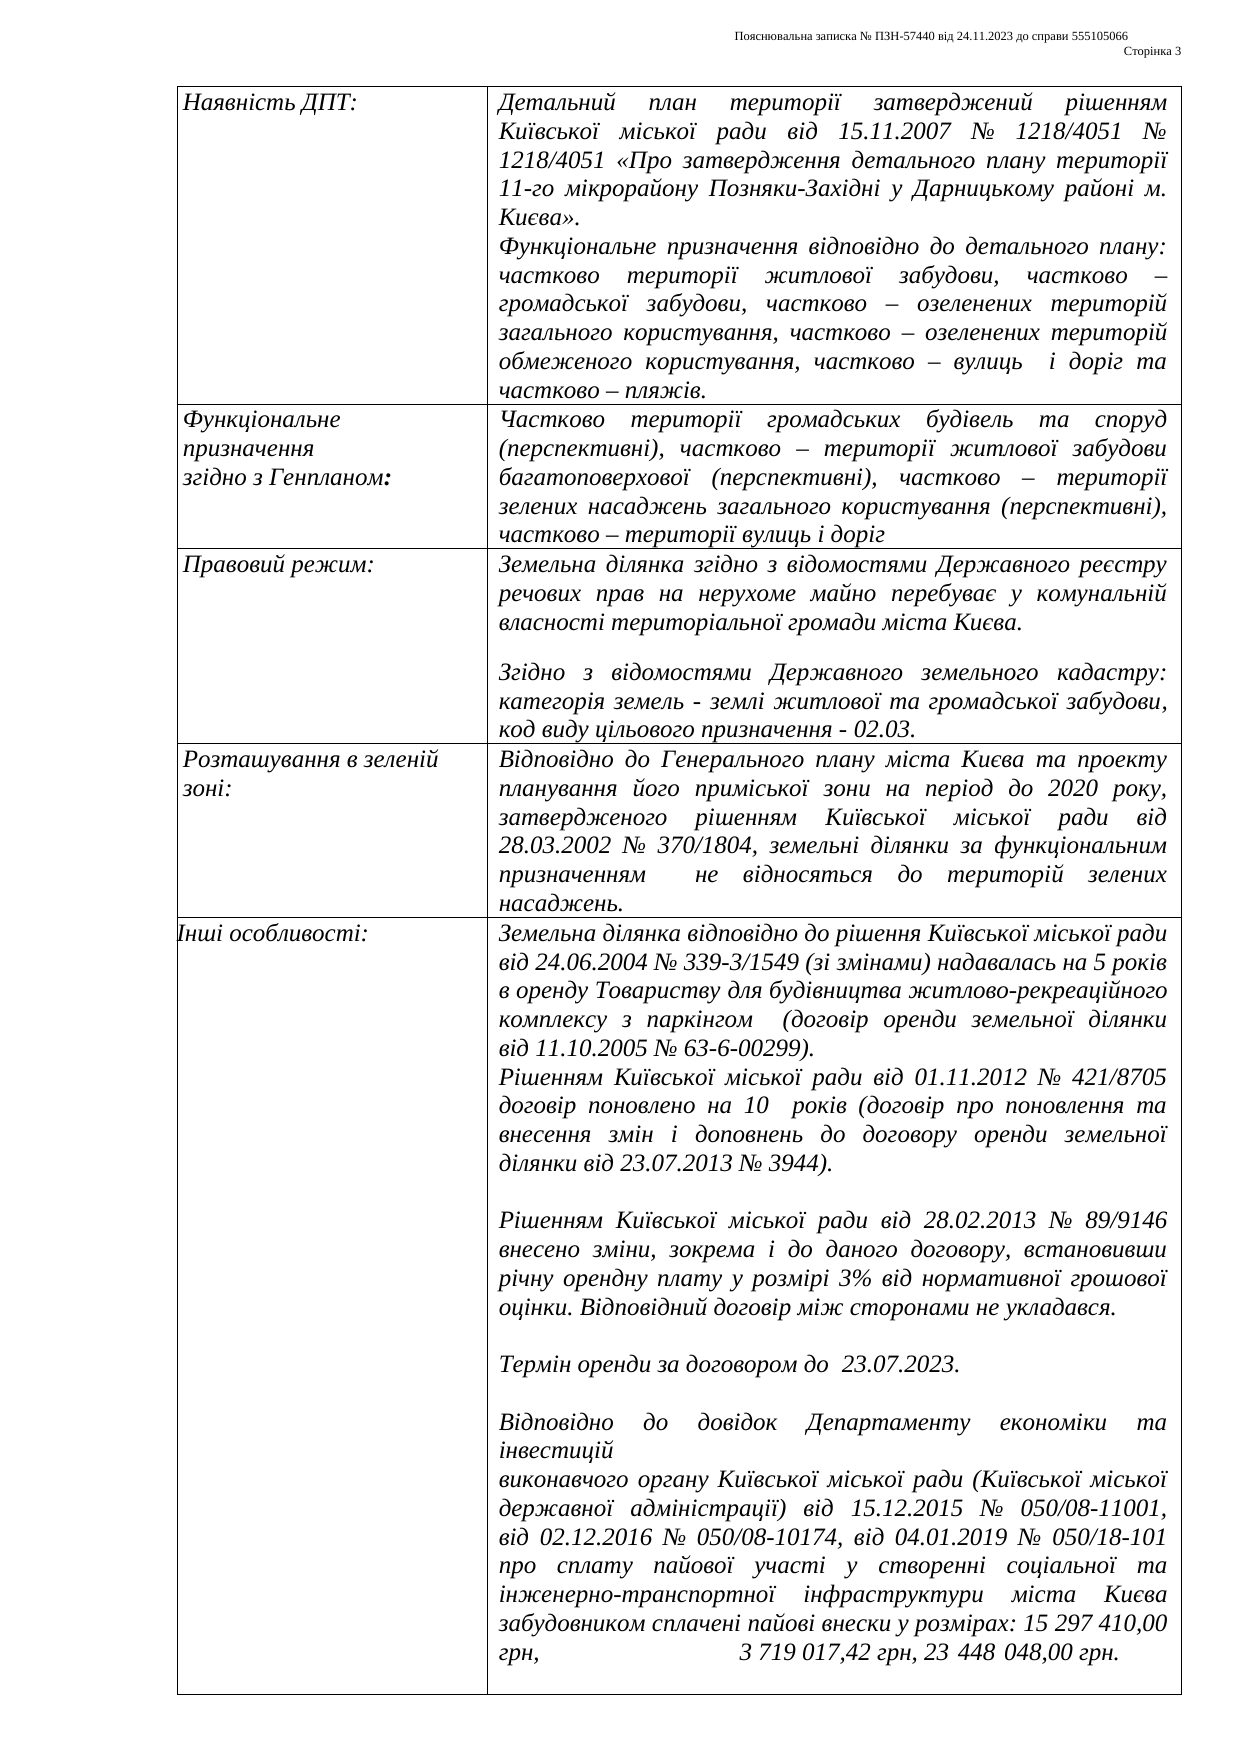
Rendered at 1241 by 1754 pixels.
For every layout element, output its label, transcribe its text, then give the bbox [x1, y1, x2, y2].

table_cell Відповідно до Генерального плану міста Києва та проекту планування його приміської зони на період до 2020 року, затвердженого рішенням Київської міської ради від 28.03.2002 № 370/1804, земельні ділянки за функціональним призначенням не відносяться до територій зелених насаджень. [488, 744, 1181, 917]
table_cell Частково території громадських будівель та споруд (перспективні), частково – території житлової забудови багатоповерхової (перспективні), частково – території зелених насаджень загального користування (перспективні), частково – території вулиць і доріг [488, 405, 1181, 548]
table_cell Наявність ДПТ: [178, 87, 487, 403]
table_cell Інші особливості: [178, 918, 487, 1694]
table_cell Правовий режим: [178, 549, 487, 743]
table_cell Функціональне призначення згідно з Генпланом: [178, 405, 487, 548]
table_cell Детальний план території затверджений рішенням Київської міської ради від 15.11.2007 № 1218/4051 № 1218/4051 «Про затвердження детального плану території 11-го мікрорайону Позняки-Західні у Дарницькому районі м. Києва». Функціональне призначення відповідно до детального плану: частково території житлової забудови, частково – громадської забудови, частково – озеленених територій загального користування, частково – озеленених територій обмеженого користування, частково – вулиць і доріг та частково – пляжів. [488, 87, 1181, 403]
table_cell Земельна ділянка відповідно до рішення Київської міської ради від 24.06.2004 № 339-3/1549 (зі змінами) надавалась на 5 років в оренду Товариству для будівництва житлово-рекреаційного комплексу з паркінгом (договір оренди земельної ділянки від 11.10.2005 № 63-6-00299). Рішенням Київської міської ради від 01.11.2012 № 421/8705 договір поновлено на 10 років (договір про поновлення та внесення змін і доповнень до договору оренди земельної ділянки від 23.07.2013 № 3944). Рішенням Київської міської ради від 28.02.2013 № 89/9146 внесено зміни, зокрема і до даного договору, встановивши річну орендну плату у розмірі 3% від нормативної грошової оцінки. Відповідний договір між сторонами не укладався. Термін оренди за договором до 23.07.2023. Відповідно до довідок Департаменту економіки та інвестицій виконавчого органу Київської міської ради (Київської міської державної адміністрації) від 15.12.2015 № 050/08-11001, від 02.12.2016 № 050/08-10174, від 04.01.2019 № 050/18-101 про сплату пайової участі у створенні соціальної та інженерно-транспортної інфраструктури міста Києва забудовником сплачені пайові внески у розмірах: 15 297 410,00 грн, 3 719 017,42 грн, 23 448 048,00 грн. [488, 918, 1181, 1694]
table_cell Розташування в зеленій зоні: [178, 744, 487, 917]
table_cell Земельна ділянка згідно з відомостями Державного реєстру речових прав на нерухоме майно перебуває у комунальній власності територіальної громади міста Києва. Згідно з відомостями Державного земельного кадастру: категорія земель - землі житлової та громадської забудови, код виду цільового призначення - 02.03. [488, 549, 1181, 743]
